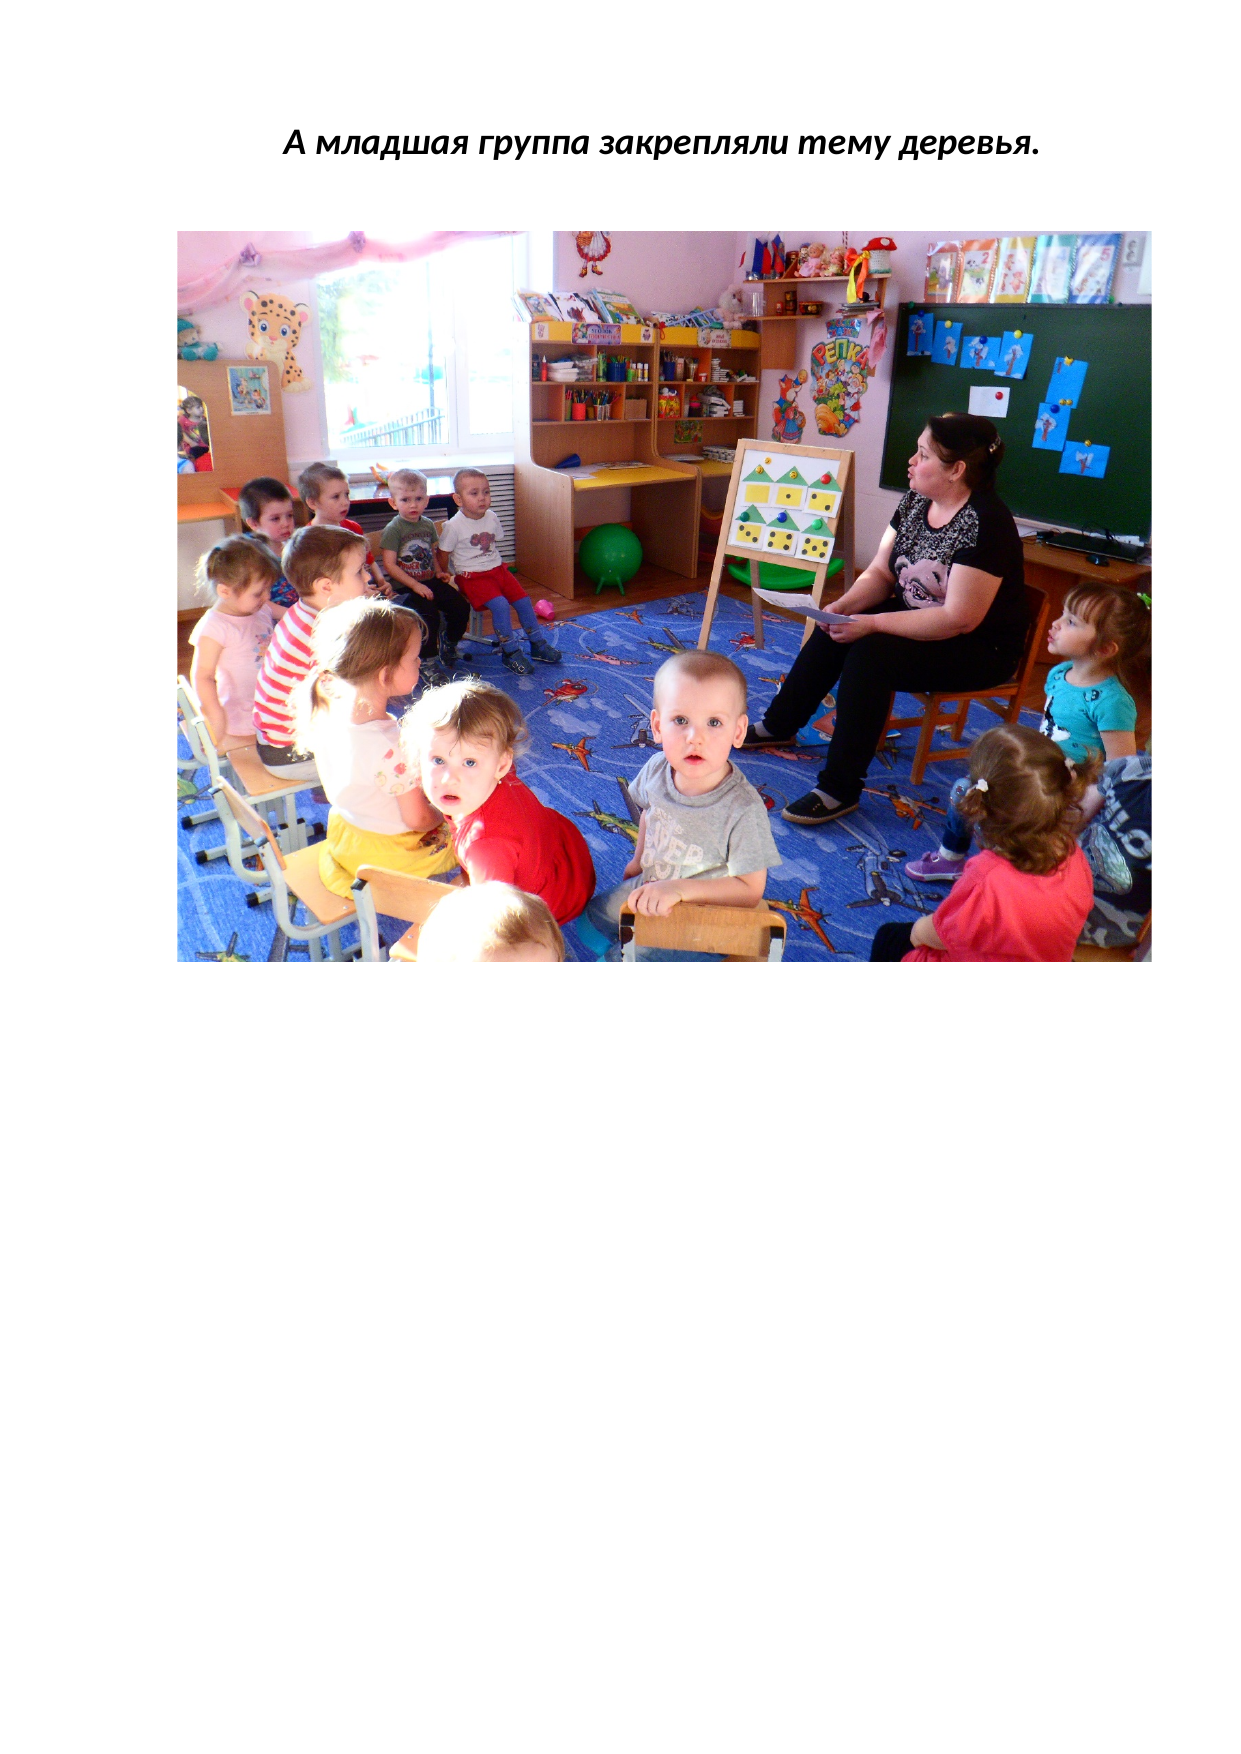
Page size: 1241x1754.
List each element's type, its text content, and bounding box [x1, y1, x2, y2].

picture [177, 231, 1152, 962]
text А младшая группа закрепляли тему деревья. [177, 118, 1152, 164]
